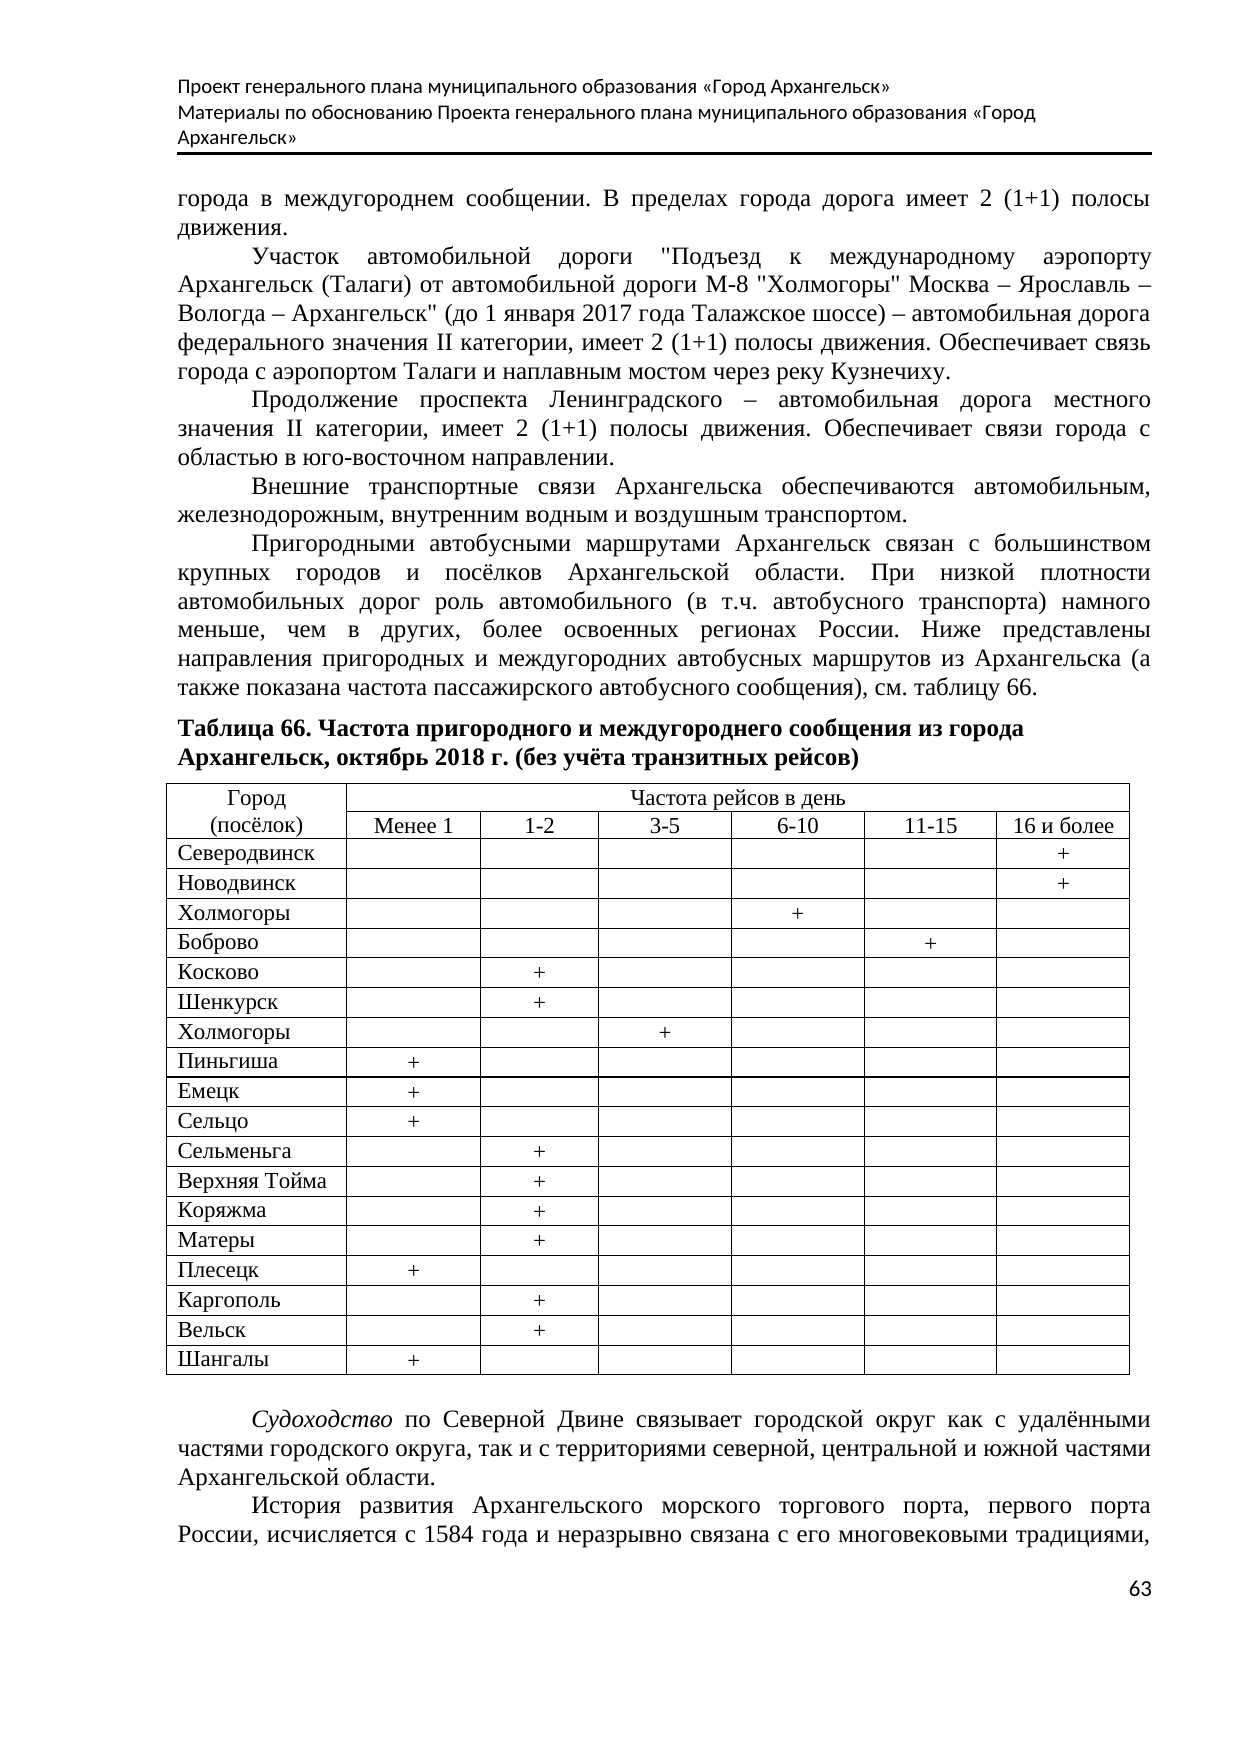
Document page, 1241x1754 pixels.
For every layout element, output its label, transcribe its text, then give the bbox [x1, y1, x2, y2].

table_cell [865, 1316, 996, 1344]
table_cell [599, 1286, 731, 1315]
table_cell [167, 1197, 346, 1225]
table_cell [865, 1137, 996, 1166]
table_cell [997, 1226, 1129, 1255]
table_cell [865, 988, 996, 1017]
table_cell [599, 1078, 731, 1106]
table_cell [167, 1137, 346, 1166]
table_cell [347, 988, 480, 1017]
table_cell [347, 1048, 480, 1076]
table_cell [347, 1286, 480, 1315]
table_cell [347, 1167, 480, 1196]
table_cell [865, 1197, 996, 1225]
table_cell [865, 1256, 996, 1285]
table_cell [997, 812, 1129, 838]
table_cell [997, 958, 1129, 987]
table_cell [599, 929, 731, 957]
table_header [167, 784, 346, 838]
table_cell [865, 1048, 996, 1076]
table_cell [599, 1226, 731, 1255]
text Внешние транспортные связи Архангельска обеспечиваются автомобильным, железнодорожным, внутренним водным и воздушным транспортом. [177, 471, 1152, 528]
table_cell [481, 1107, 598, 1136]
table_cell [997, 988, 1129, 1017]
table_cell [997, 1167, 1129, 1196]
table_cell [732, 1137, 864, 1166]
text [177, 1490, 1152, 1548]
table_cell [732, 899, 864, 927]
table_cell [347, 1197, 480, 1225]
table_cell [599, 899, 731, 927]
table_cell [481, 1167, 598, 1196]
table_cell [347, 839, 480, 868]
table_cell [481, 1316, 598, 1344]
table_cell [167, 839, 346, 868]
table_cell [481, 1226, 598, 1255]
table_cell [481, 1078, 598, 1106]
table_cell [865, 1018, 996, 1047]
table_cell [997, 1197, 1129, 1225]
text Судоходство по Северной Двине связывает городской округ как с удалёнными частями городского округа, так и с территориями северной, центральной и южной частями Архангельской области. [177, 1404, 1152, 1490]
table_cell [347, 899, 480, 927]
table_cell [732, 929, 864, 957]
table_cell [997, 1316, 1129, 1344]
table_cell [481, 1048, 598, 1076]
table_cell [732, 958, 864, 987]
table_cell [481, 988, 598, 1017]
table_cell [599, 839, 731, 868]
text Продолжение проспекта Ленинградского – автомобильная дорога местного значения II категории, имеет 2 (1+1) полосы движения. Обеспечивает связи города с областью в юго-восточном направлении. [177, 384, 1152, 471]
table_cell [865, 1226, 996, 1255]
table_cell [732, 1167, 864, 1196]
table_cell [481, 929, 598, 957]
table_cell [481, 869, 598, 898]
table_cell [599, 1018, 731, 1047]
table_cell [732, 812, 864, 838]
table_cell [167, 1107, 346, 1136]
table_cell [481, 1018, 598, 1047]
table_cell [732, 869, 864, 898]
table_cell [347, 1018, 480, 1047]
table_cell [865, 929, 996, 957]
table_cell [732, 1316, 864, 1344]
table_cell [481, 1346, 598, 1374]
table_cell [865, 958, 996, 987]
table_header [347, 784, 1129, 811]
text Таблица 66. Частота пригородного и междугороднего сообщения из города Архангельск, октябрь 2018 г. (без учёта транзитных рейсов) [177, 713, 1152, 771]
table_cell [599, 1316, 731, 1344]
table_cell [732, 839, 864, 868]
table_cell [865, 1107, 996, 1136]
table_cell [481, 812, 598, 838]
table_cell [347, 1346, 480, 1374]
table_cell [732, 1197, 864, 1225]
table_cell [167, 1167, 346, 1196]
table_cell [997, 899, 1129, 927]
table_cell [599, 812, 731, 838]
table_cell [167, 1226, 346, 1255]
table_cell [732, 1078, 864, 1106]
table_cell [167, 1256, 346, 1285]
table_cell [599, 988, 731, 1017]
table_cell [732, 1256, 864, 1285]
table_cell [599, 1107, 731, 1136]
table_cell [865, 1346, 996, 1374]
text Участок автомобильной дороги "Подъезд к международному аэропорту Архангельск (Талаги) от автомобильной дороги М-8 "Холмогоры" Москва – Ярославль – Вологда – Архангельск" (до 1 января 2017 года Талажское шоссе) – автомобильная дорога федерального значения II категории, имеет 2 (1+1) полосы движения. Обеспечивает связь города с аэропортом Талаги и наплавным мостом через реку Кузнечиху. [177, 241, 1152, 270]
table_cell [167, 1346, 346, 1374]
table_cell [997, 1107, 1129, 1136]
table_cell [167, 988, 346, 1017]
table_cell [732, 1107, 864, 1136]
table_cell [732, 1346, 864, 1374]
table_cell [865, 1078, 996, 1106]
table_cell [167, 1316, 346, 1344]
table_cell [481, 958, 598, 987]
text Участок автомобильной дороги "Подъезд к международному аэропорту Архангельск (Талаги) от автомобильной дороги М-8 "Холмогоры" Москва – Ярославль – Вологда – Архангельск" (до 1 января 2017 года Талажское шоссе) – автомобильная дорога федерального значения II категории, имеет 2 (1+1) полосы движения. Обеспечивает связь города с аэропортом Талаги и наплавным мостом через реку Кузнечиху. [177, 298, 1152, 384]
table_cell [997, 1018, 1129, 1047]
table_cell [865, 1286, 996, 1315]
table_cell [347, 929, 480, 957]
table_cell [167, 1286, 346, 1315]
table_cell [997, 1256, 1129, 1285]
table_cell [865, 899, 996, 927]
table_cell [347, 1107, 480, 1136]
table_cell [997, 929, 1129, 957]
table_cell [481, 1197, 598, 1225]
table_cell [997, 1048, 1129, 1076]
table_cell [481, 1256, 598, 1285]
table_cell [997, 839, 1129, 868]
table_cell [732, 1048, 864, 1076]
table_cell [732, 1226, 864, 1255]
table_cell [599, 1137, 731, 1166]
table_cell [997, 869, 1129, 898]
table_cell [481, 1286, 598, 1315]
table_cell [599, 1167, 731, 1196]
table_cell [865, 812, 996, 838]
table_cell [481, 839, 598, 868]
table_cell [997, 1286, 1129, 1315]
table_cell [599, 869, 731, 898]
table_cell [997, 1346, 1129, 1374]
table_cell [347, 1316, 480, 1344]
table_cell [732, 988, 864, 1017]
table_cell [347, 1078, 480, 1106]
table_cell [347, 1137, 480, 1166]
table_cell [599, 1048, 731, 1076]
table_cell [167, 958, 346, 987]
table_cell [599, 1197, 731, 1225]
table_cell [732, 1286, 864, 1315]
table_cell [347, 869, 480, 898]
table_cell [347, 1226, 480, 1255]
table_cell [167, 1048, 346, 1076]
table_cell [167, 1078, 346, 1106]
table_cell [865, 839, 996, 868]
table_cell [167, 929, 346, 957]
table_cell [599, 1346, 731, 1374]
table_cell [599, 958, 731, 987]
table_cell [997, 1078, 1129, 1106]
text Пригородными автобусными маршрутами Архангельск связан с большинством крупных городов и посёлков Архангельской области. При низкой плотности автомобильных дорог роль автомобильного (в т.ч. автобусного транспорта) намного меньше, чем в других, более освоенных регионах России. Ниже представлены направления пригородных и междугородних автобусных маршрутов из Архангельска (а также показана частота пассажирского автобусного сообщения), см. таблицу 66. [177, 528, 1152, 701]
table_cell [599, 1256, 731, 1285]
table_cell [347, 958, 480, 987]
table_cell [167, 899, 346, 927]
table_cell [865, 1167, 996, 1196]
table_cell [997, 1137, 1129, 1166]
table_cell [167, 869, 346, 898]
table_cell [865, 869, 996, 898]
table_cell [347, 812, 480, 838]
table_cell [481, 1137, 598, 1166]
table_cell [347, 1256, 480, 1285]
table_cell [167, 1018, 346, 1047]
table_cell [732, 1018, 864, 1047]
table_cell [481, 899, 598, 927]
